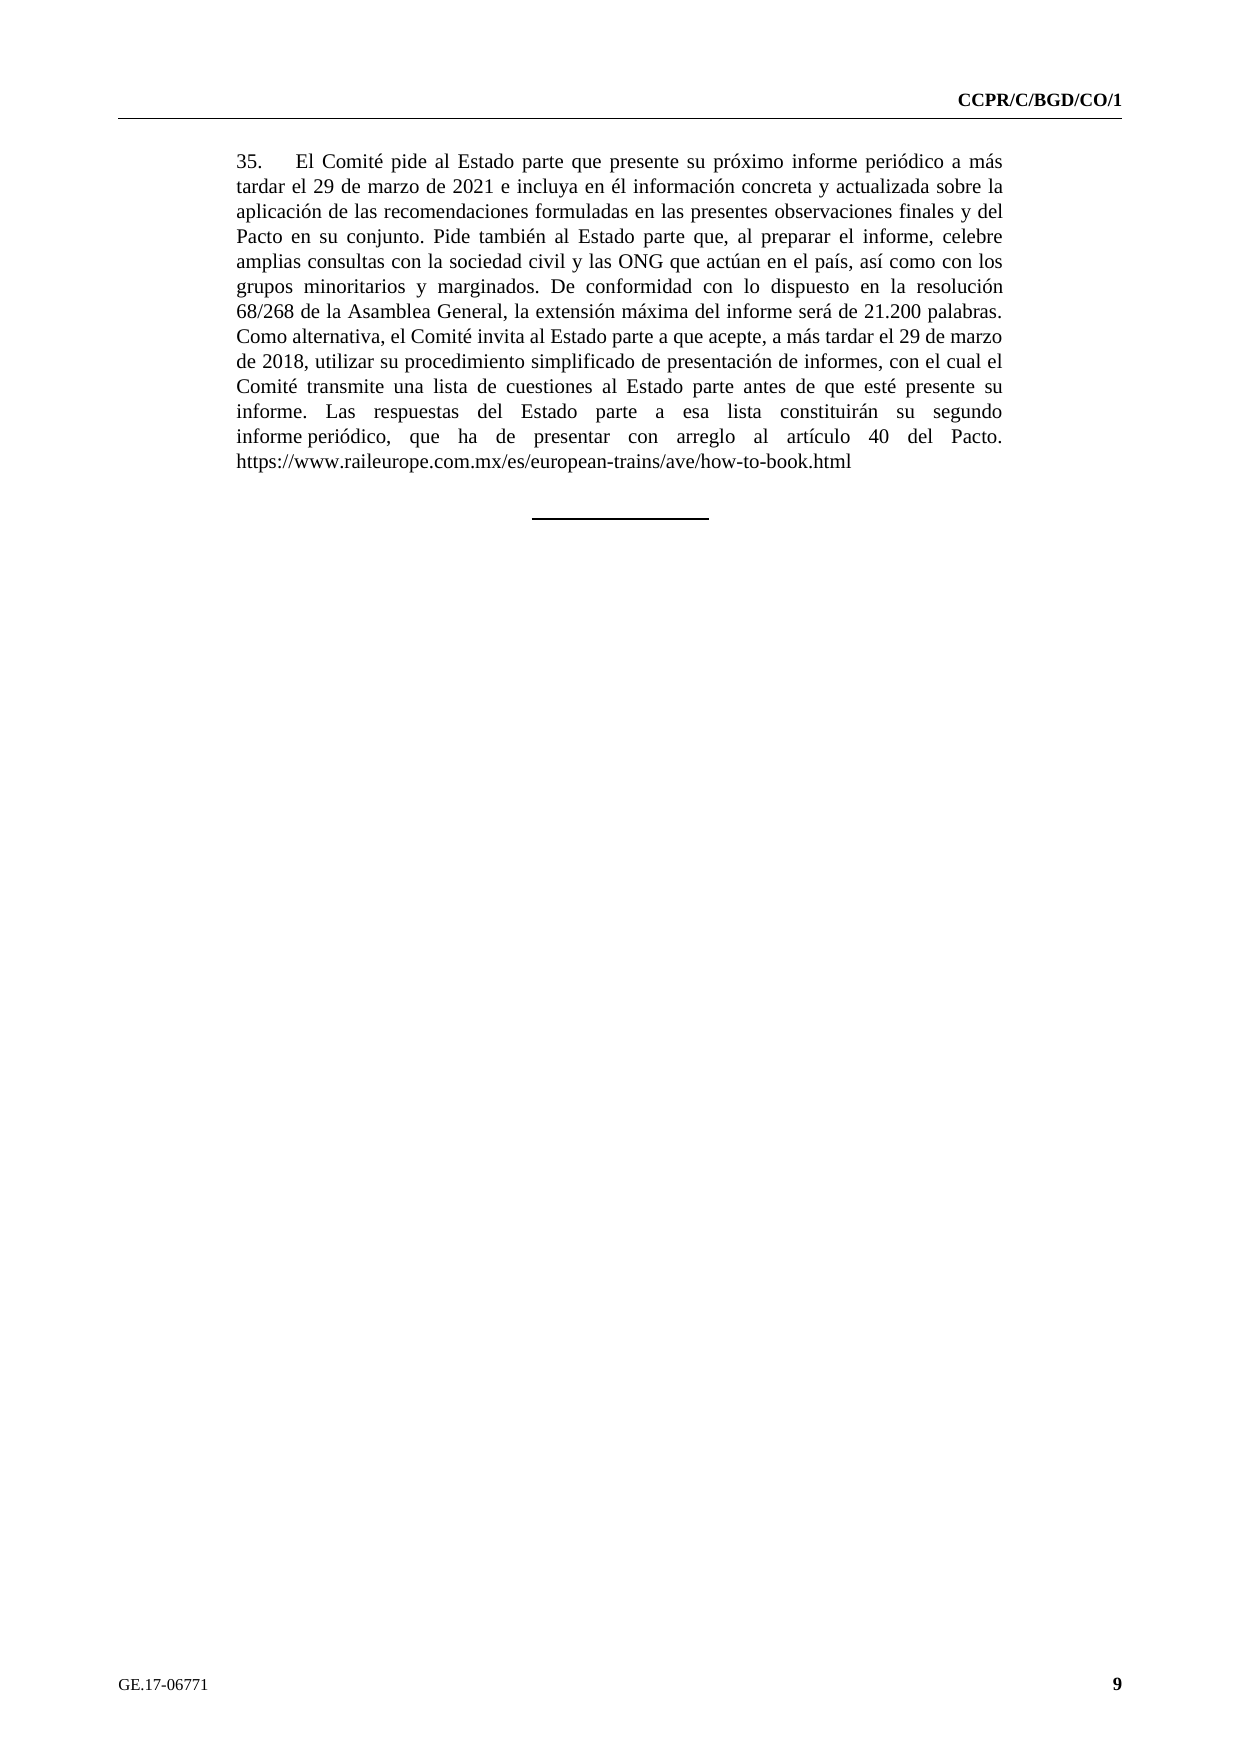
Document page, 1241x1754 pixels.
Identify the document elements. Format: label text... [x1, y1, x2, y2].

text 35. El Comité pide al Estado parte que presente su próximo informe periódico a más tardar el 29 de marzo de 2021 e incluya en él información concreta y actualizada sobre la aplicación de las recomendaciones formuladas en las presentes observaciones finales y del Pacto en su conjunto. Pide también al Estado parte que, al preparar el informe, celebre amplias consultas con la sociedad civil y las ONG que actúan en el país, así como con los grupos minoritarios y marginados. De conformidad con lo dispuesto en la resolución 68/268 de la Asamblea General, la extensión máxima del informe será de 21.200 palabras. Como alternativa, el Comité invita al Estado parte a que acepte, a más tardar el 29 de marzo de 2018, utilizar su procedimiento simplificado de presentación de informes, con el cual el Comité transmite una lista de cuestiones al Estado parte antes de que esté presente su informe. Las respuestas del Estado parte a esa lista constituirán su segundo informe periódico, que ha de presentar con arreglo al artículo 40 del Pacto. https://www.raileurope.com.mx/es/european-trains/ave/how-to-book.html [236, 148, 1004, 473]
